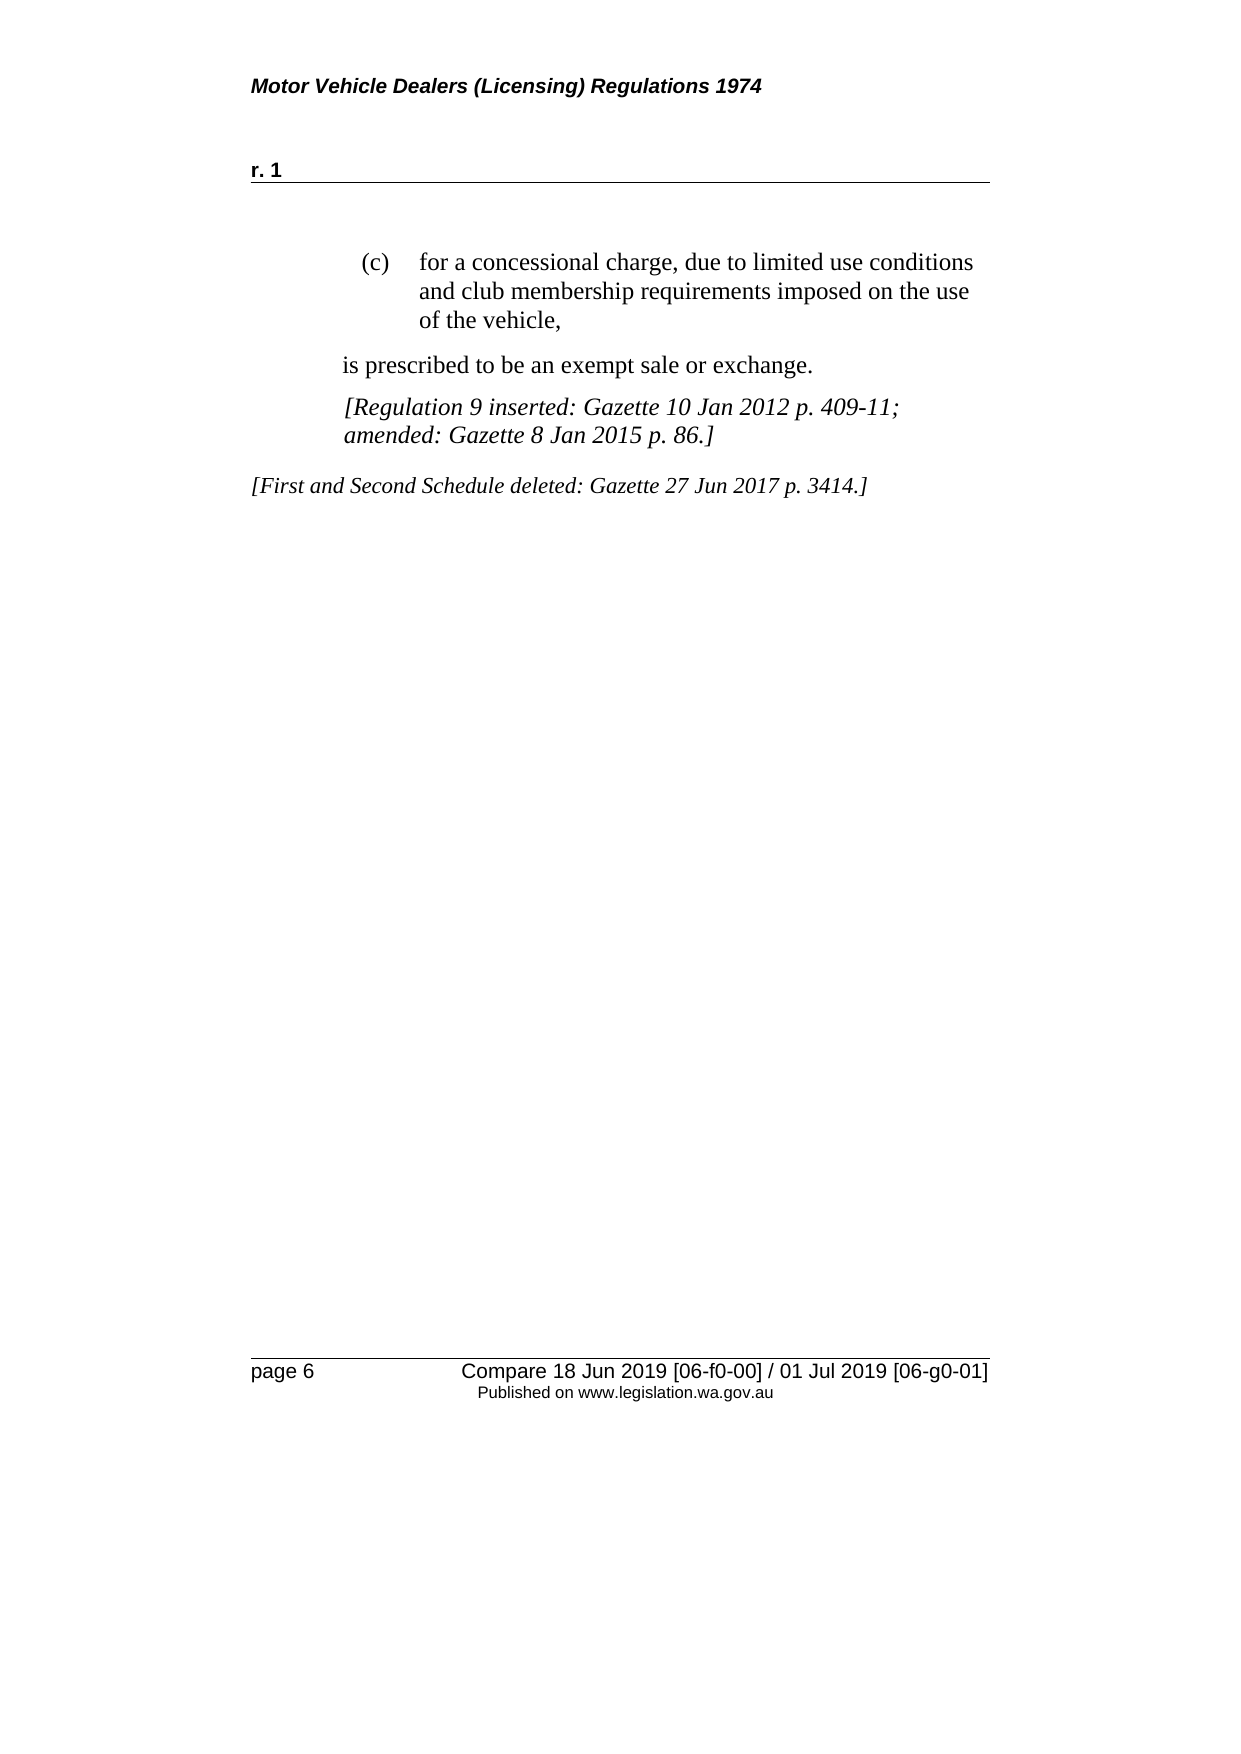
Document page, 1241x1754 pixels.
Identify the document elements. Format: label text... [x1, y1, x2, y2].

text is prescribed to be an exempt sale or exchange. [251, 350, 990, 379]
text [First and Second Schedule deleted: Gazette 27 Jun 2017 p. 3414.] [251, 472, 990, 498]
text (c) for a concessional charge, due to limited use conditions and club membership requirements imposed on the use of the vehicle, [251, 247, 990, 334]
text [Regulation 9 inserted: Gazette 10 Jan 2012 p. 409-11; amended: Gazette 8 Jan 2015 p. 86.] [251, 392, 990, 449]
